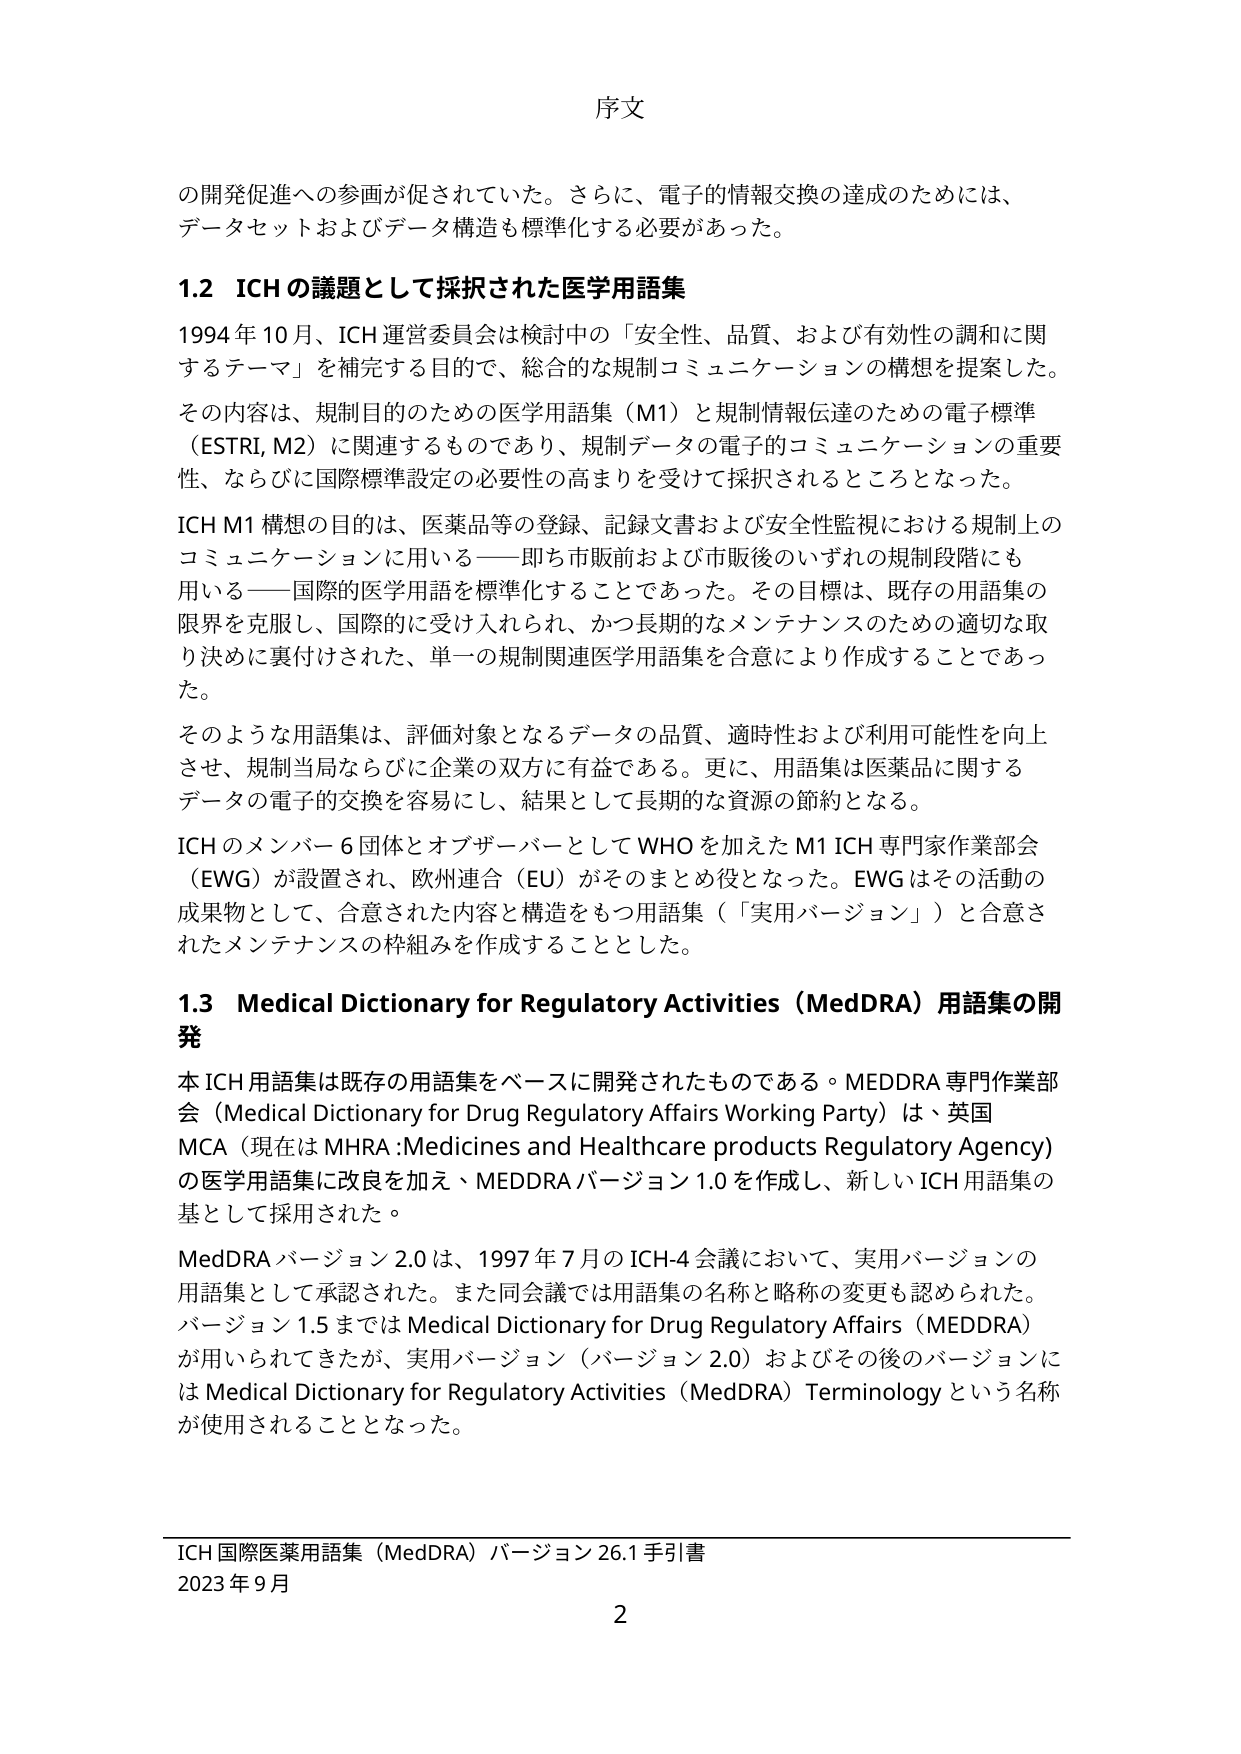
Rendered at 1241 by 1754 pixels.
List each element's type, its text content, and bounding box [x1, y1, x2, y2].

text その内容は、規制目的のための医学用語集（M1）と規制情報伝達のための電子標準（ESTRI, M2）に関連するものであり、規制データの電子的コミュニケーションの重要性、ならびに国際標準設定の必要性の高まりを受けて採択されるところとなった。 [177, 395, 1063, 494]
text 1994年10月、ICH運営委員会は検討中の「安全性、品質、および有効性の調和に関するテーマ」を補完する目的で、総合的な規制コミュニケーションの構想を提案した。 [177, 317, 1063, 383]
text そのような用語集は、評価対象となるデータの品質、適時性および利用可能性を向上させ、規制当局ならびに企業の双方に有益である。更に、用語集は医薬品に関するデータの電子的交換を容易にし、結果として長期的な資源の節約となる。 [177, 717, 1063, 816]
text ICHのメンバー6団体とオブザーバーとしてWHOを加えたM1 ICH専門家作業部会（EWG）が設置され、欧州連合（EU）がそのまとめ役となった。EWGはその活動の成果物として、合意された内容と構造をもつ用語集（「実用バージョン」）と合意されたメンテナンスの枠組みを作成することとした。 [177, 828, 1063, 961]
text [177, 177, 1063, 243]
text 本ICH用語集は既存の用語集をベースに開発されたものである。MEDDRA専門作業部会（Medical Dictionary for Drug Regulatory Affairs Working Party）は、英国MCA（現在はMHRA :Medicines and Healthcare products Regulatory Agency)の医学用語集に改良を加え、MEDDRAバージョン1.0を作成し、新しいICH用語集の基として採用された。 [177, 1066, 1063, 1229]
subtitle 1.3 Medical Dictionary for Regulatory Activities（MedDRA）用語集の開発 [177, 986, 1063, 1054]
subtitle 1.2 ICHの議題として採択された医学用語集 [177, 268, 1063, 304]
text ICH M1構想の目的は、医薬品等の登録、記録文書および安全性監視における規制上のコミュニケーションに用いる――即ち市販前および市販後のいずれの規制段階にも 用いる――国際的医学用語を標準化することであった。その目標は、既存の用語集の限界を克服し、国際的に受け入れられ、かつ長期的なメンテナンスのための適切な取り決めに裏付けされた、単一の規制関連医学用語集を合意により作成することであった。 [177, 507, 1063, 705]
text MedDRAバージョン2.0は、1997年7月のICH-4会議において、実用バージョンの 用語集として承認された。また同会議では用語集の名称と略称の変更も認められた。バージョン1.5まではMedical Dictionary for Drug Regulatory Affairs（MEDDRA）が用いられてきたが、実用バージョン（バージョン2.0）およびその後のバージョンにはMedical Dictionary for Regulatory Activities（MedDRA）Terminologyという名称が使用されることとなった。 [177, 1241, 1063, 1440]
